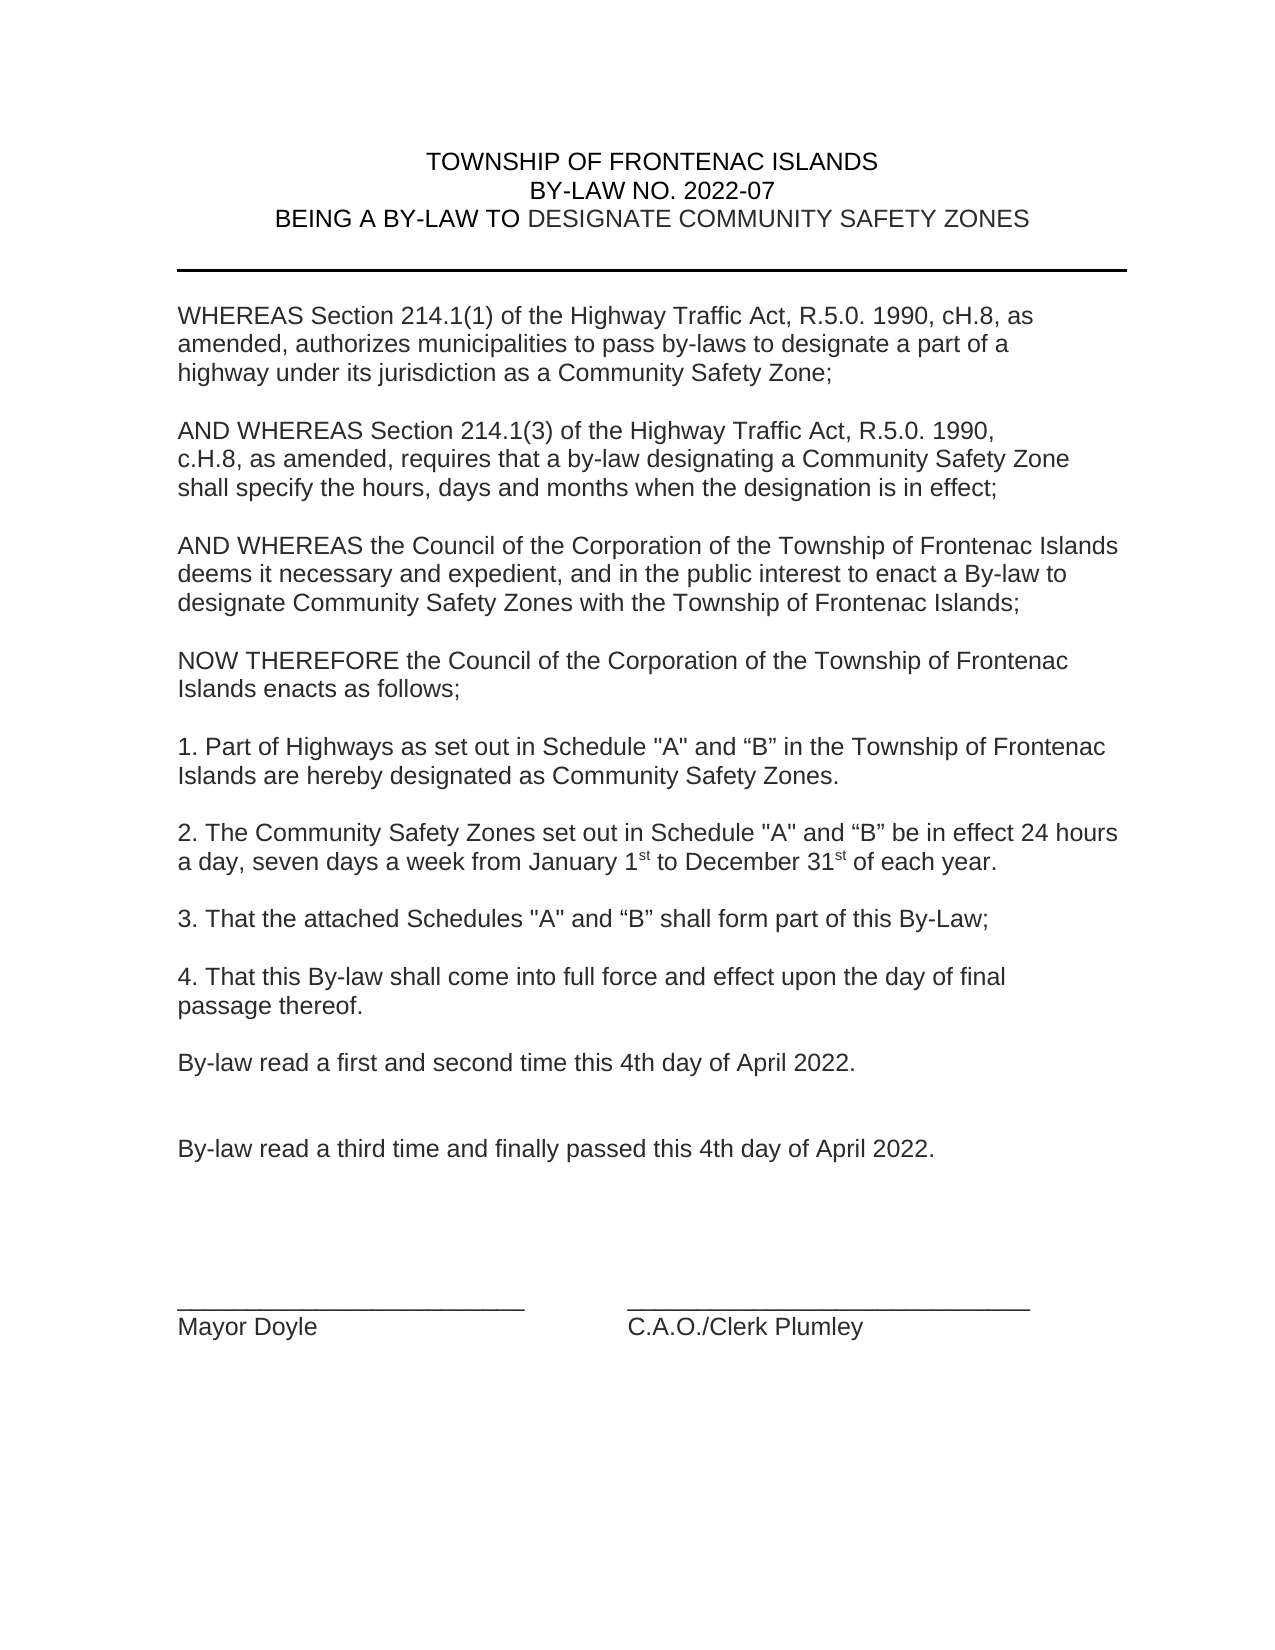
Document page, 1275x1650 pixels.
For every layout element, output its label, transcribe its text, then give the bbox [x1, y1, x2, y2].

text TOWNSHIP OF FRONTENAC ISLANDS [177, 147, 1127, 176]
text BY-LAW NO. 2022-07 [177, 176, 1127, 204]
text BEING A BY-LAW TO DESIGNATE COMMUNITY SAFETY ZONES [177, 204, 1127, 269]
text Mayor Doyle C.A.O./Clerk Plumley [177, 1312, 1127, 1340]
text WHEREAS Section 214.1(1) of the Highway Traffic Act, R.5.0. 1990, cH.8, as amended, authorizes municipalities to pass by-laws to designate a part of a highway under its jurisdiction as a Community Safety Zone; AND WHEREAS Section 214.1(3) of the Highway Traffic Act, R.5.0. 1990, c.H.8, as amended, requires that a by-law designating a Community Safety Zone shall specify the hours, days and months when the designation is in effect; AND WHEREAS the Council of the Corporation of the Township of Frontenac Islands deems it necessary and expedient, and in the public interest to enact a By-law to designate Community Safety Zones with the Township of Frontenac Islands; NOW THEREFORE the Council of the Corporation of the Township of Frontenac Islands enacts as follows; 1. Part of Highways as set out in Schedule "A" and “B” in the Township of Frontenac Islands are hereby designated as Community Safety Zones. 2. The Community Safety Zones set out in Schedule "A" and “B” be in effect 24 hours a day, seven days a week from January 1st to December 31st of each year. 3. That the attached Schedules "A" and “B” shall form part of this By-Law; 4. That this By-law shall come into full force and effect upon the day of final passage thereof. By-law read a first and second time this 4th day of April 2022. By-law read a third time and finally passed this 4th day of April 2022. [177, 272, 1127, 1197]
text _________________________ _____________________________ [177, 1283, 1127, 1312]
